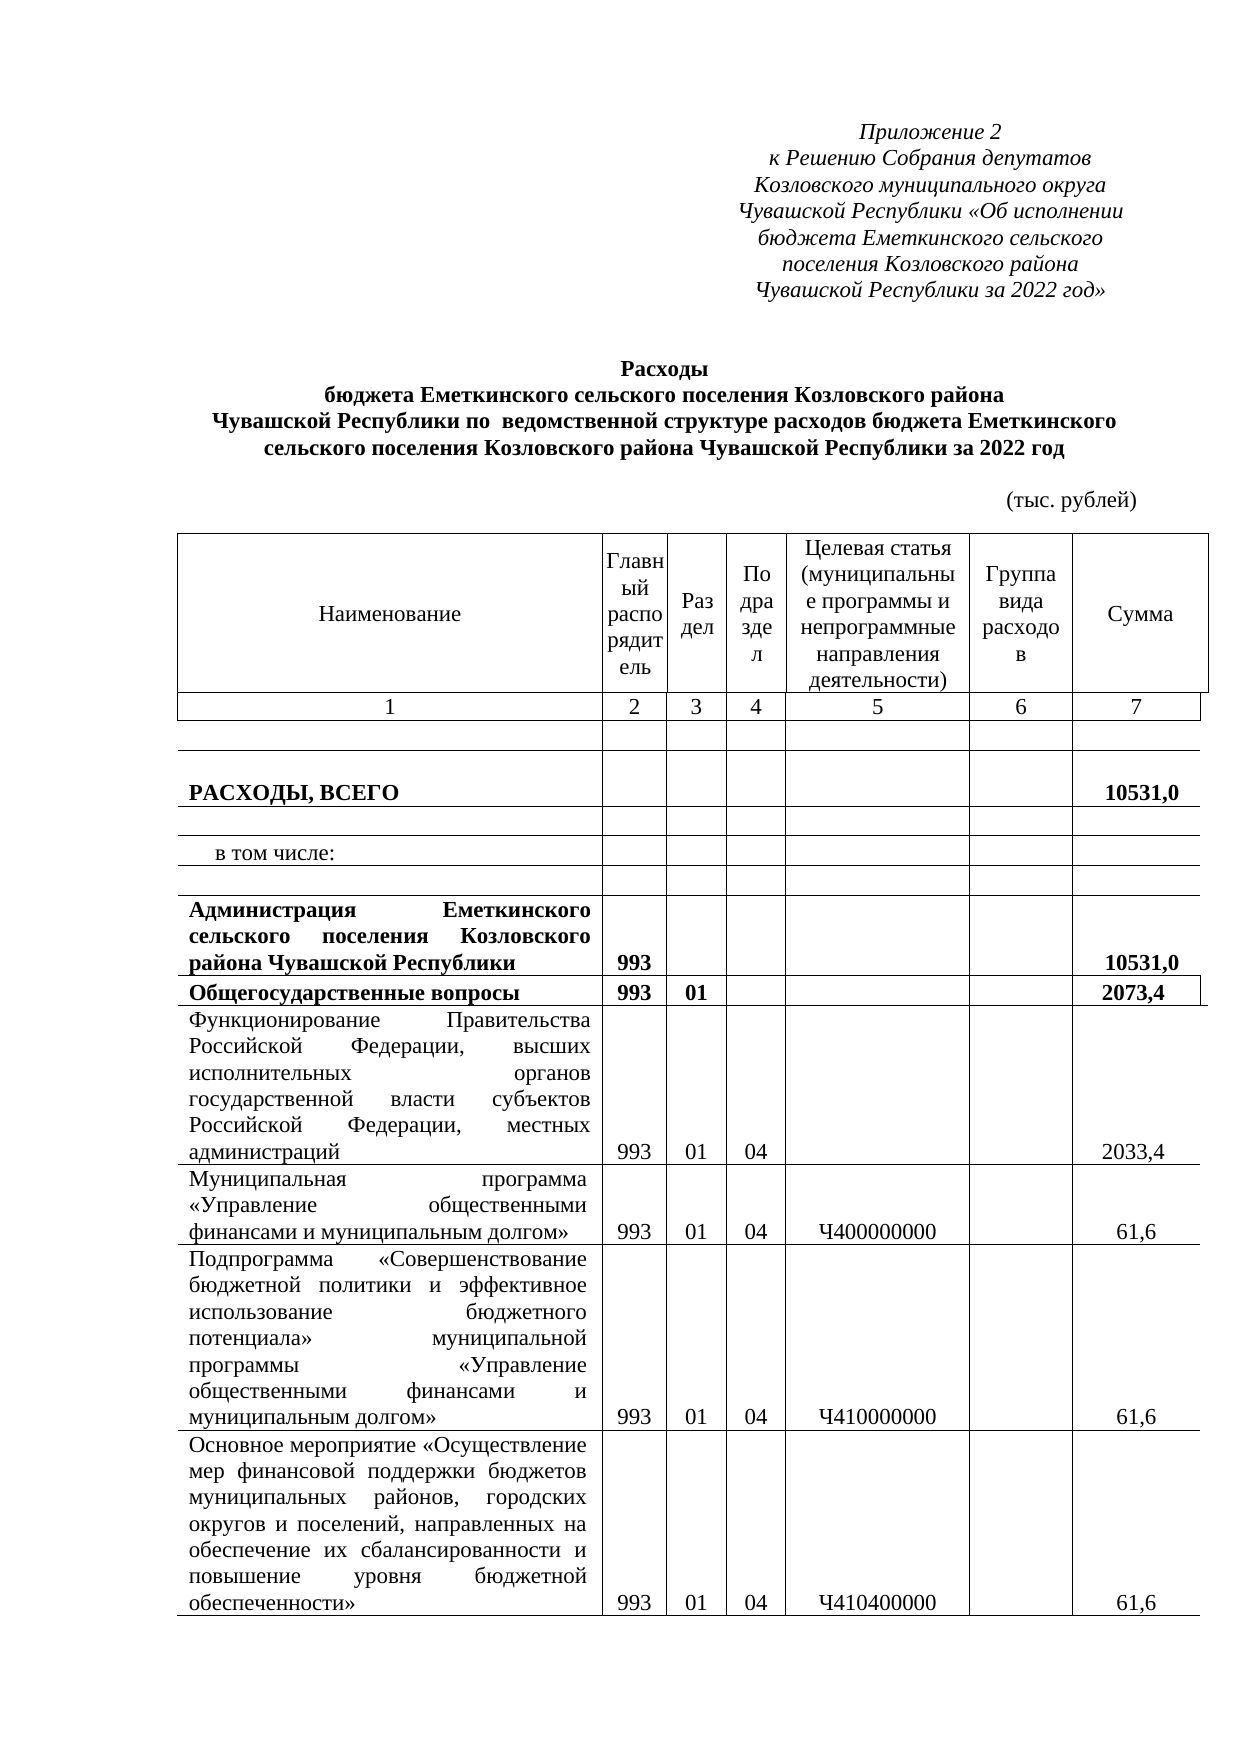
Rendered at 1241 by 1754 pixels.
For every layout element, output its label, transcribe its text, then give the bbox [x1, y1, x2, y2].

table_cell [970, 751, 1072, 806]
table_cell [727, 976, 785, 1005]
table_cell 6 [970, 693, 1072, 720]
table_cell 1 [178, 693, 602, 720]
table_header Наименование [178, 534, 602, 692]
table_cell [970, 1431, 1072, 1615]
table_cell [970, 866, 1072, 895]
table_cell Подпрограмма «Совершенствование бюджетной политики и эффективное использование бюджетного потенциала» муниципальной программы «Управление общественными финансами и муниципальным долгом» [177, 1244, 602, 1430]
table_cell Муниципальная программа «Управление общественными финансами и муниципальным долгом» [177, 1164, 602, 1244]
table_cell [970, 1245, 1072, 1430]
table_cell [786, 836, 969, 865]
table_cell [1073, 836, 1200, 865]
table_cell [177, 865, 602, 895]
table_cell 01 [667, 1006, 726, 1164]
table_cell [786, 751, 969, 806]
table_cell Основное мероприятие «Осуществление мер финансовой поддержки бюджетов муниципальных районов, городских округов и поселений, направленных на обеспечение их сбалансированности и повышение уровня бюджетной обеспеченности» [177, 1430, 602, 1615]
table_cell [970, 836, 1072, 865]
table_cell [603, 807, 666, 835]
table_cell [970, 807, 1072, 835]
table_cell [970, 721, 1072, 749]
table_cell [786, 807, 969, 835]
table_cell 4 [727, 693, 785, 720]
table_cell [667, 807, 726, 835]
table_cell [786, 866, 969, 895]
table_cell [667, 836, 726, 865]
table_cell 04 [727, 1245, 785, 1430]
table_cell Администрация Еметкинского сельского поселения Козловского района Чувашской Республики [177, 895, 602, 975]
table_cell Ч410000000 [786, 1245, 969, 1430]
table_cell [1201, 975, 1208, 1005]
table_cell 04 [727, 1431, 785, 1615]
table_cell 04 [727, 1006, 785, 1164]
table_header Раздел [668, 534, 726, 692]
table_cell 10531,0 [1073, 751, 1200, 806]
table_cell Ч400000000 [786, 1165, 969, 1244]
table_cell [970, 896, 1072, 975]
table_cell 3 [667, 693, 726, 720]
table_cell 04 [727, 1165, 785, 1244]
table_cell [970, 1165, 1072, 1244]
table_cell [667, 721, 726, 749]
table_cell Ч410400000 [786, 1431, 969, 1615]
table_cell 01 [667, 976, 726, 1005]
text бюджета Еметкинского сельского поселения Козловского района [177, 381, 1152, 407]
table_header Сумма [1073, 534, 1208, 692]
table_cell 993 [603, 1165, 666, 1244]
table_cell [667, 896, 726, 975]
table_header Группа вида расходов [970, 534, 1072, 692]
table_header Подраздел [727, 534, 786, 692]
table_cell [786, 721, 969, 749]
table_cell [1073, 866, 1200, 895]
table_cell [603, 836, 666, 865]
table_cell РАСХОДЫ, ВСЕГО [177, 750, 602, 806]
table_cell Общегосударственные вопросы [177, 975, 602, 1005]
table_cell [667, 866, 726, 895]
table_cell [970, 976, 1072, 1005]
table_cell 7 [1073, 693, 1200, 720]
table_cell 01 [667, 1431, 726, 1615]
table_cell [786, 976, 969, 1005]
table_cell Функционирование Правительства Российской Федерации, высших исполнительных органов государственной власти субъектов Российской Федерации, местных администраций [177, 1005, 602, 1164]
text Расходы [177, 355, 1152, 381]
table_cell [727, 807, 785, 835]
table_cell в том числе: [177, 835, 602, 865]
table_cell [177, 806, 602, 835]
table_cell 01 [667, 1165, 726, 1244]
table_cell [1073, 721, 1200, 749]
table_cell 2 [603, 693, 666, 720]
text (тыс. рублей) [177, 486, 1137, 513]
table_cell [1073, 807, 1200, 835]
table_cell [667, 751, 726, 806]
table_cell [970, 1006, 1072, 1164]
table_cell 5 [786, 693, 969, 720]
table_cell 993 [603, 1431, 666, 1615]
table_cell [786, 1006, 969, 1164]
table_cell 993 [603, 896, 666, 975]
table_cell [603, 751, 666, 806]
table_cell 10531,0 [1073, 896, 1200, 975]
table_cell 993 [603, 1006, 666, 1164]
table_cell [786, 896, 969, 975]
text Приложение 2 к Решению Собрания депутатов Козловского муниципального округа Чувашской Республики «Об исполнении бюджета Еметкинского сельского поселения Козловского района Чувашской Республики за 2022 год» [709, 118, 1152, 303]
table_cell 2073,4 [1073, 976, 1200, 1005]
table_cell 01 [667, 1245, 726, 1430]
table_cell 61,6 [1073, 1245, 1200, 1430]
table_cell [727, 721, 785, 749]
table_cell 2033,4 [1073, 1006, 1200, 1164]
table_cell [727, 751, 785, 806]
table_cell 993 [603, 1245, 666, 1430]
table_cell [727, 896, 785, 975]
table_cell 993 [603, 976, 666, 1005]
table_cell [603, 866, 666, 895]
table_header Целевая статья (муниципальные программы и непрограммные направления деятельности) [787, 534, 969, 692]
table_cell 61,6 [1073, 1431, 1200, 1615]
text Чувашской Республики по ведомственной структуре расходов бюджета Еметкинского сельского поселения Козловского района Чувашской Республики за 2022 год [177, 407, 1152, 460]
table_header Главный распорядитель [603, 534, 667, 692]
table_cell 61,6 [1073, 1165, 1200, 1244]
table_cell [177, 721, 602, 749]
table_cell [727, 836, 785, 865]
table_cell [603, 721, 666, 749]
table_cell [727, 866, 785, 895]
